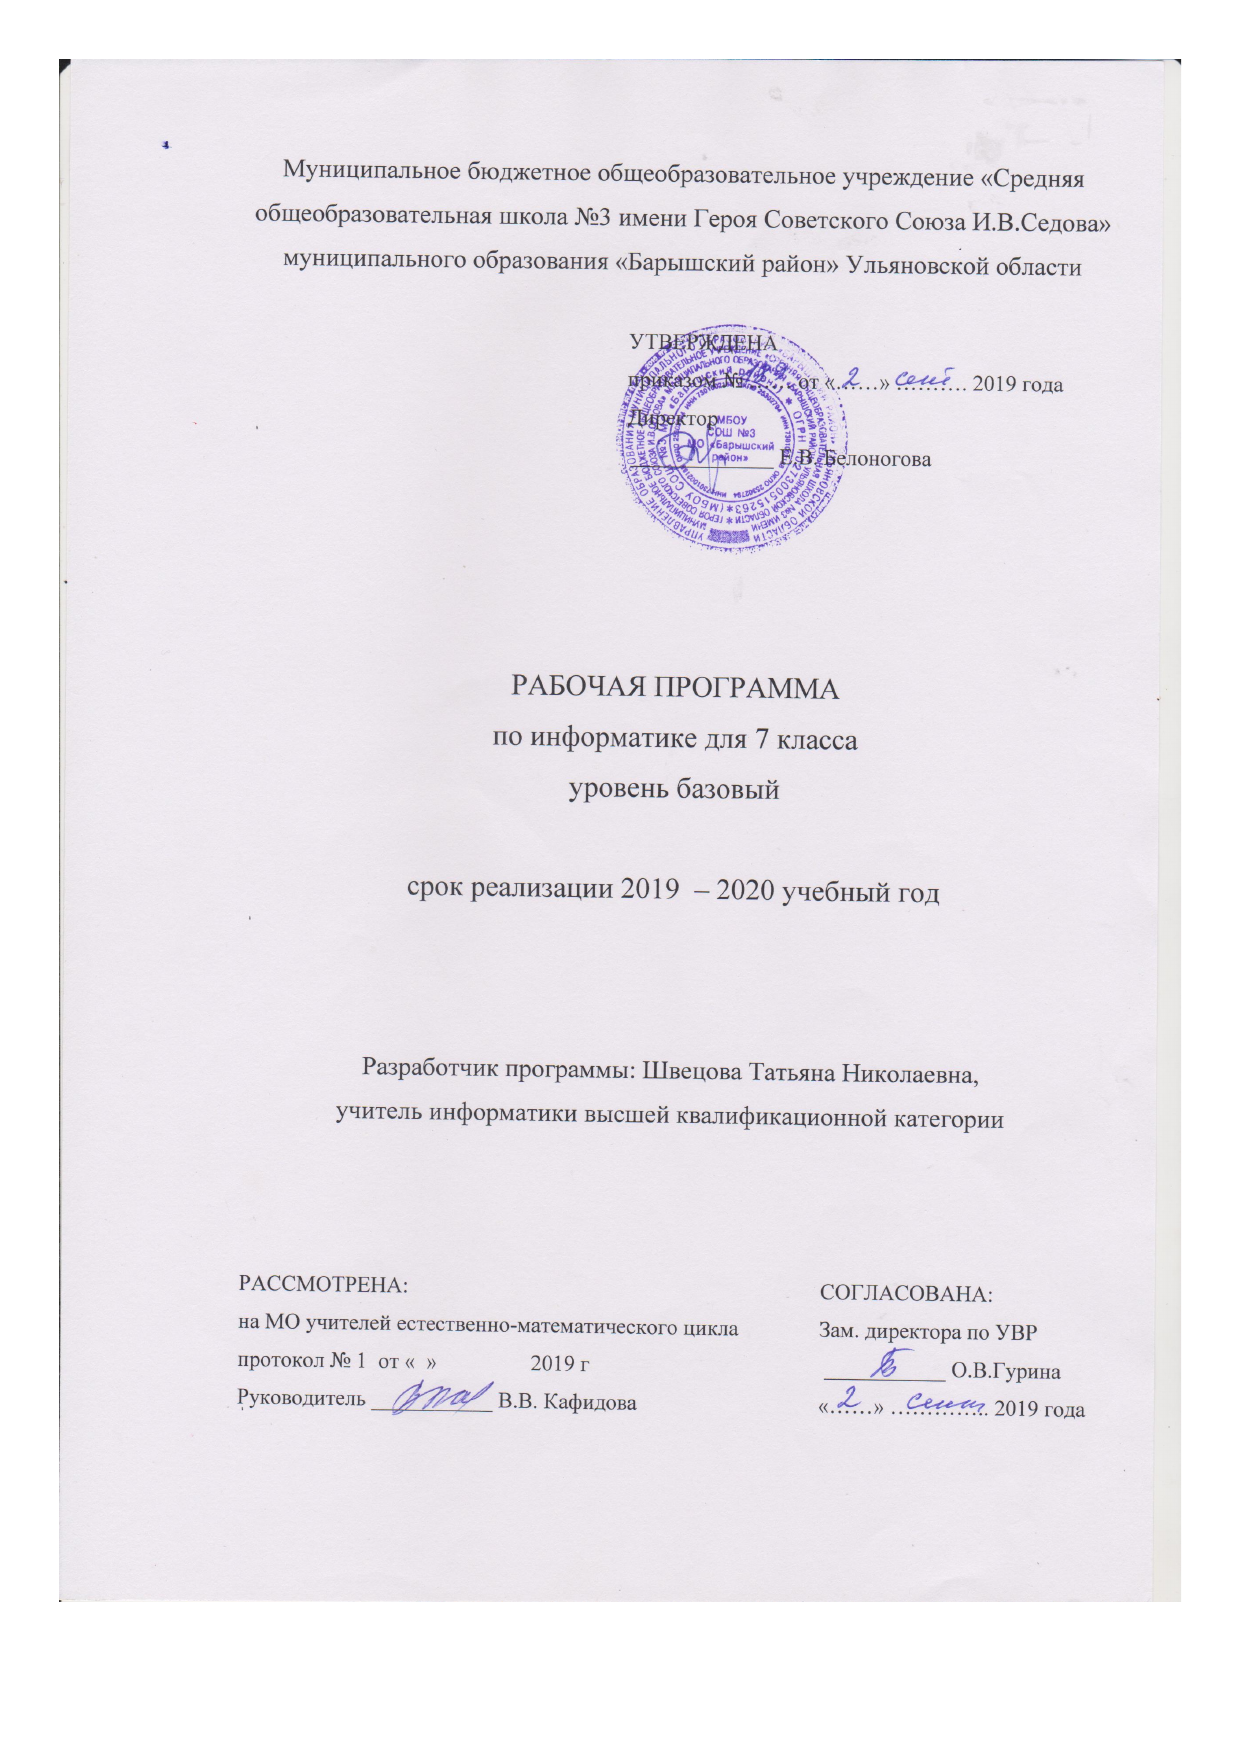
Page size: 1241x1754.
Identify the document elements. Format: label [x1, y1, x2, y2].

picture [59, 59, 1182, 1602]
